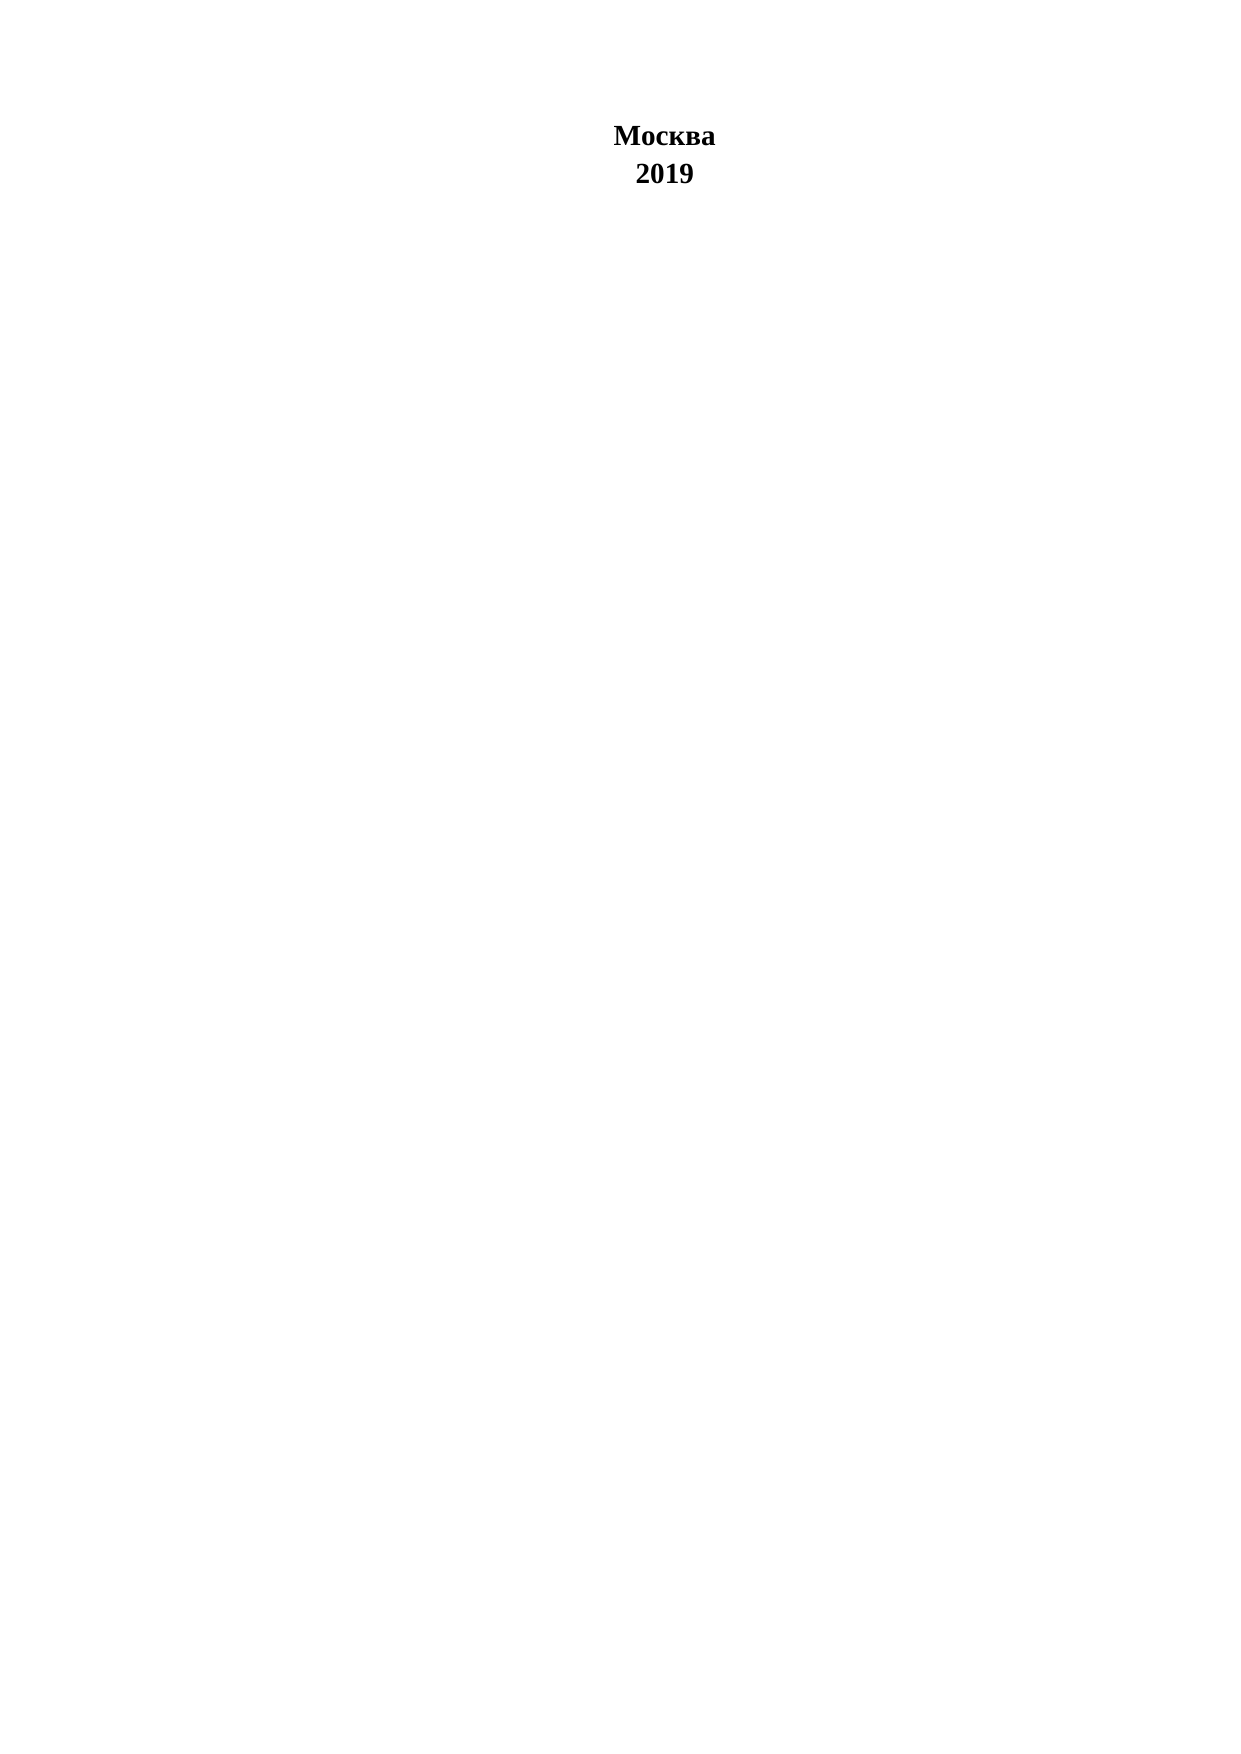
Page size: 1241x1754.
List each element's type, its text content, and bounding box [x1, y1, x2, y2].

text Москва [177, 118, 1152, 152]
text 2019 [177, 157, 1152, 190]
